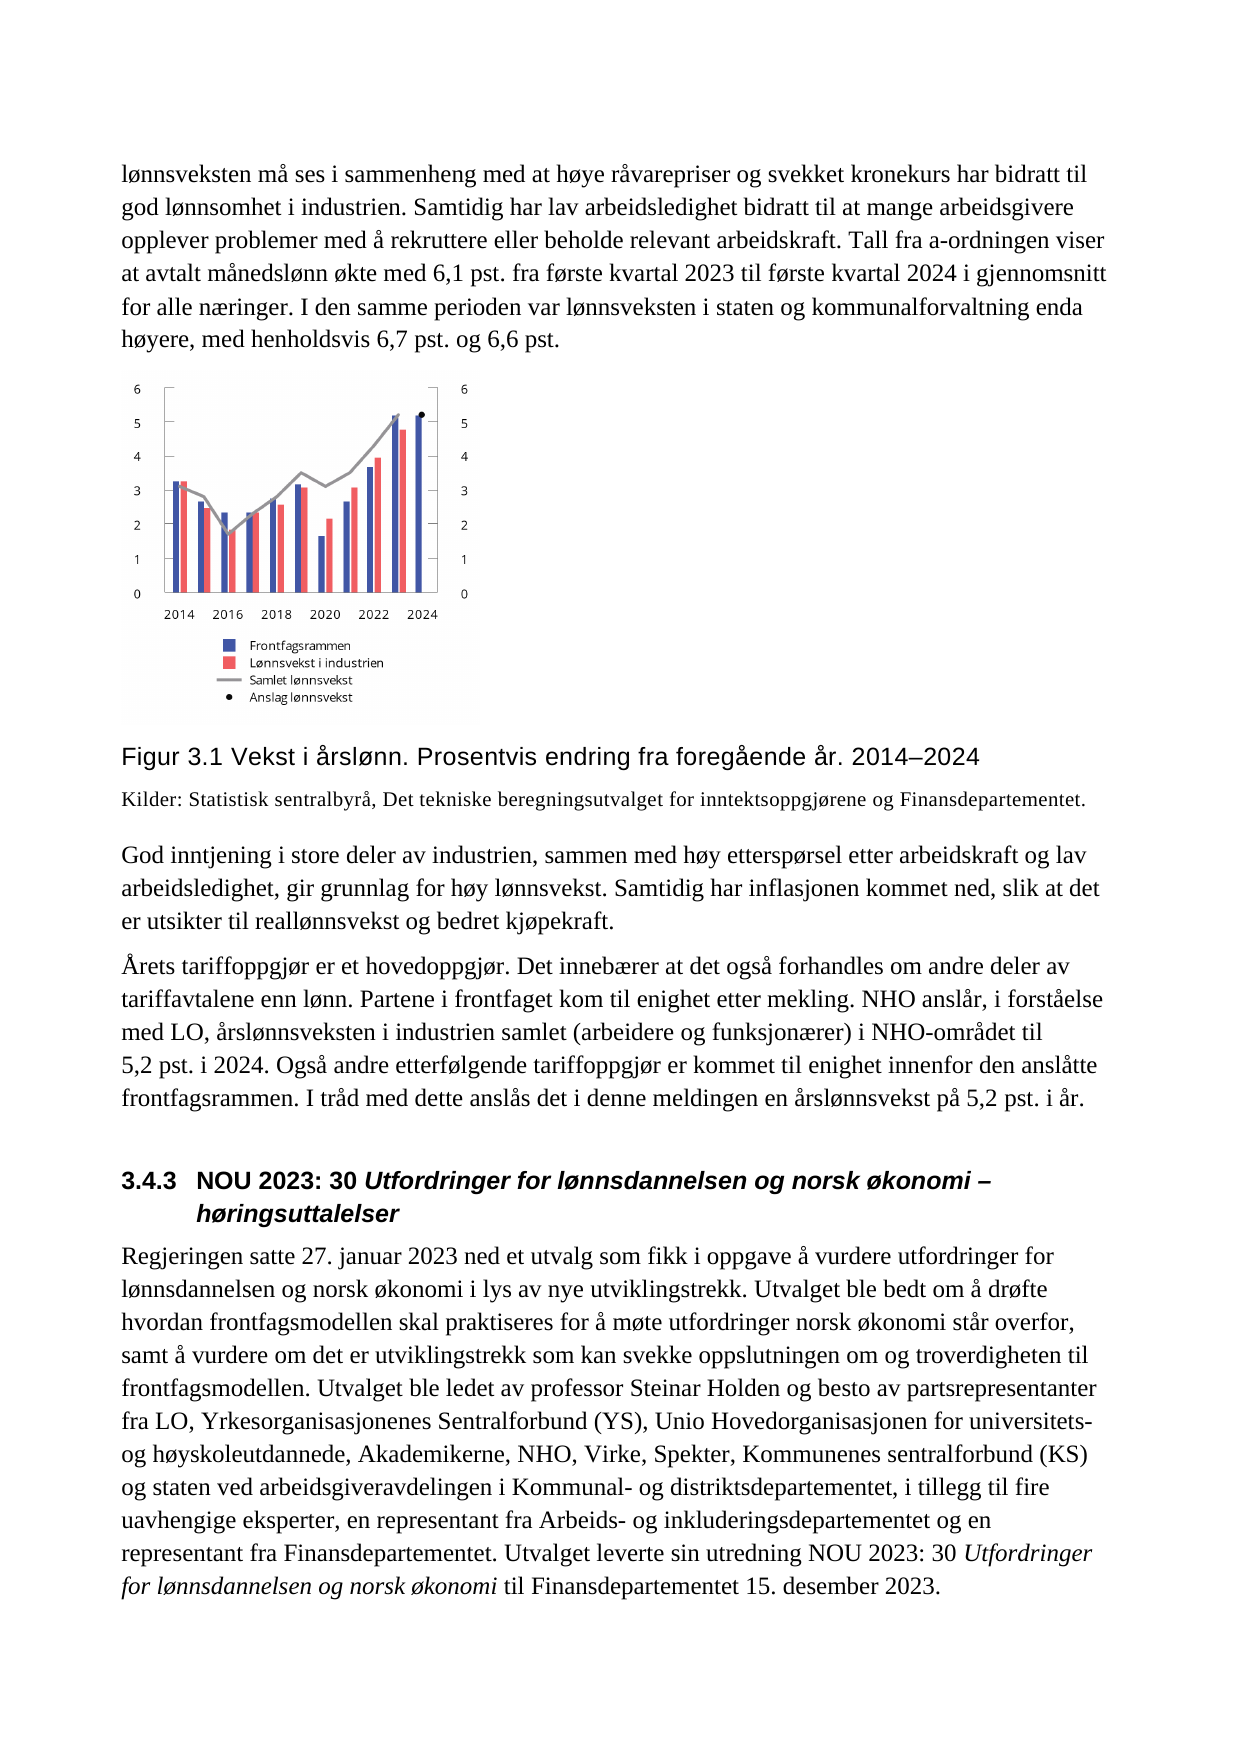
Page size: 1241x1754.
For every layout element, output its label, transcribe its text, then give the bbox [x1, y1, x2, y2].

text Vekst i årslønn. Prosentvis endring fra foregående år. 2014–2024 [121, 742, 1119, 770]
picture [121, 370, 481, 725]
subtitle NOU 2023: 30 Utfordringer for lønnsdannelsen og norsk økonomi – høringsuttalelser [121, 1166, 1119, 1228]
text God inntjening i store deler av industrien, sammen med høy etterspørsel etter arbeidskraft og lav arbeidsledighet, gir grunnlag for høy lønnsvekst. Samtidig har inflasjonen kommet ned, slik at det er utsikter til reallønnsvekst og bedret kjøpekraft. [121, 840, 1119, 934]
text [121, 159, 1119, 353]
text Årets tariffoppgjør er et hovedoppgjør. Det innebærer at det også forhandles om andre deler av tariffavtalene enn lønn. Partene i frontfaget kom til enighet etter mekling. NHO anslår, i forståelse med LO, årslønnsveksten i industrien samlet (arbeidere og funksjonærer) i NHO-området til 5,2 pst. i 2024. Også andre etterfølgende tariffoppgjør er kommet til enighet innenfor den anslåtte frontfagsrammen. I tråd med dette anslås det i denne meldingen en årslønnsvekst på 5,2 pst. i år. [121, 951, 1119, 1112]
text Kilder: Statistisk sentralbyrå, Det tekniske beregningsutvalget for inntektsoppgjørene og Finansdepartementet. [121, 787, 1119, 811]
text Regjeringen satte 27. januar 2023 ned et utvalg som fikk i oppgave å vurdere utfordringer for lønnsdannelsen og norsk økonomi i lys av nye utviklingstrekk. Utvalget ble bedt om å drøfte hvordan frontfagsmodellen skal praktiseres for å møte utfordringer norsk økonomi står overfor, samt å vurdere om det er utviklingstrekk som kan svekke oppslutningen om og troverdigheten til frontfagsmodellen. Utvalget ble ledet av professor Steinar Holden og besto av partsrepresentanter fra LO, Yrkesorganisasjonenes Sentralforbund (YS), Unio Hovedorganisasjonen for universitets- og høyskoleutdannede, Akademikerne, NHO, Virke, Spekter, Kommunenes sentralforbund (KS) og staten ved arbeidsgiveravdelingen i Kommunal- og distriktsdepartementet, i tillegg til fire uavhengige eksperter, en representant fra Arbeids- og inkluderingsdepartementet og en representant fra Finansdepartementet. Utvalget leverte sin utredning NOU 2023: 30 Utfordringer for lønnsdannelsen og norsk økonomi til Finansdepartementet 15. desember 2023. [121, 1241, 1119, 1600]
